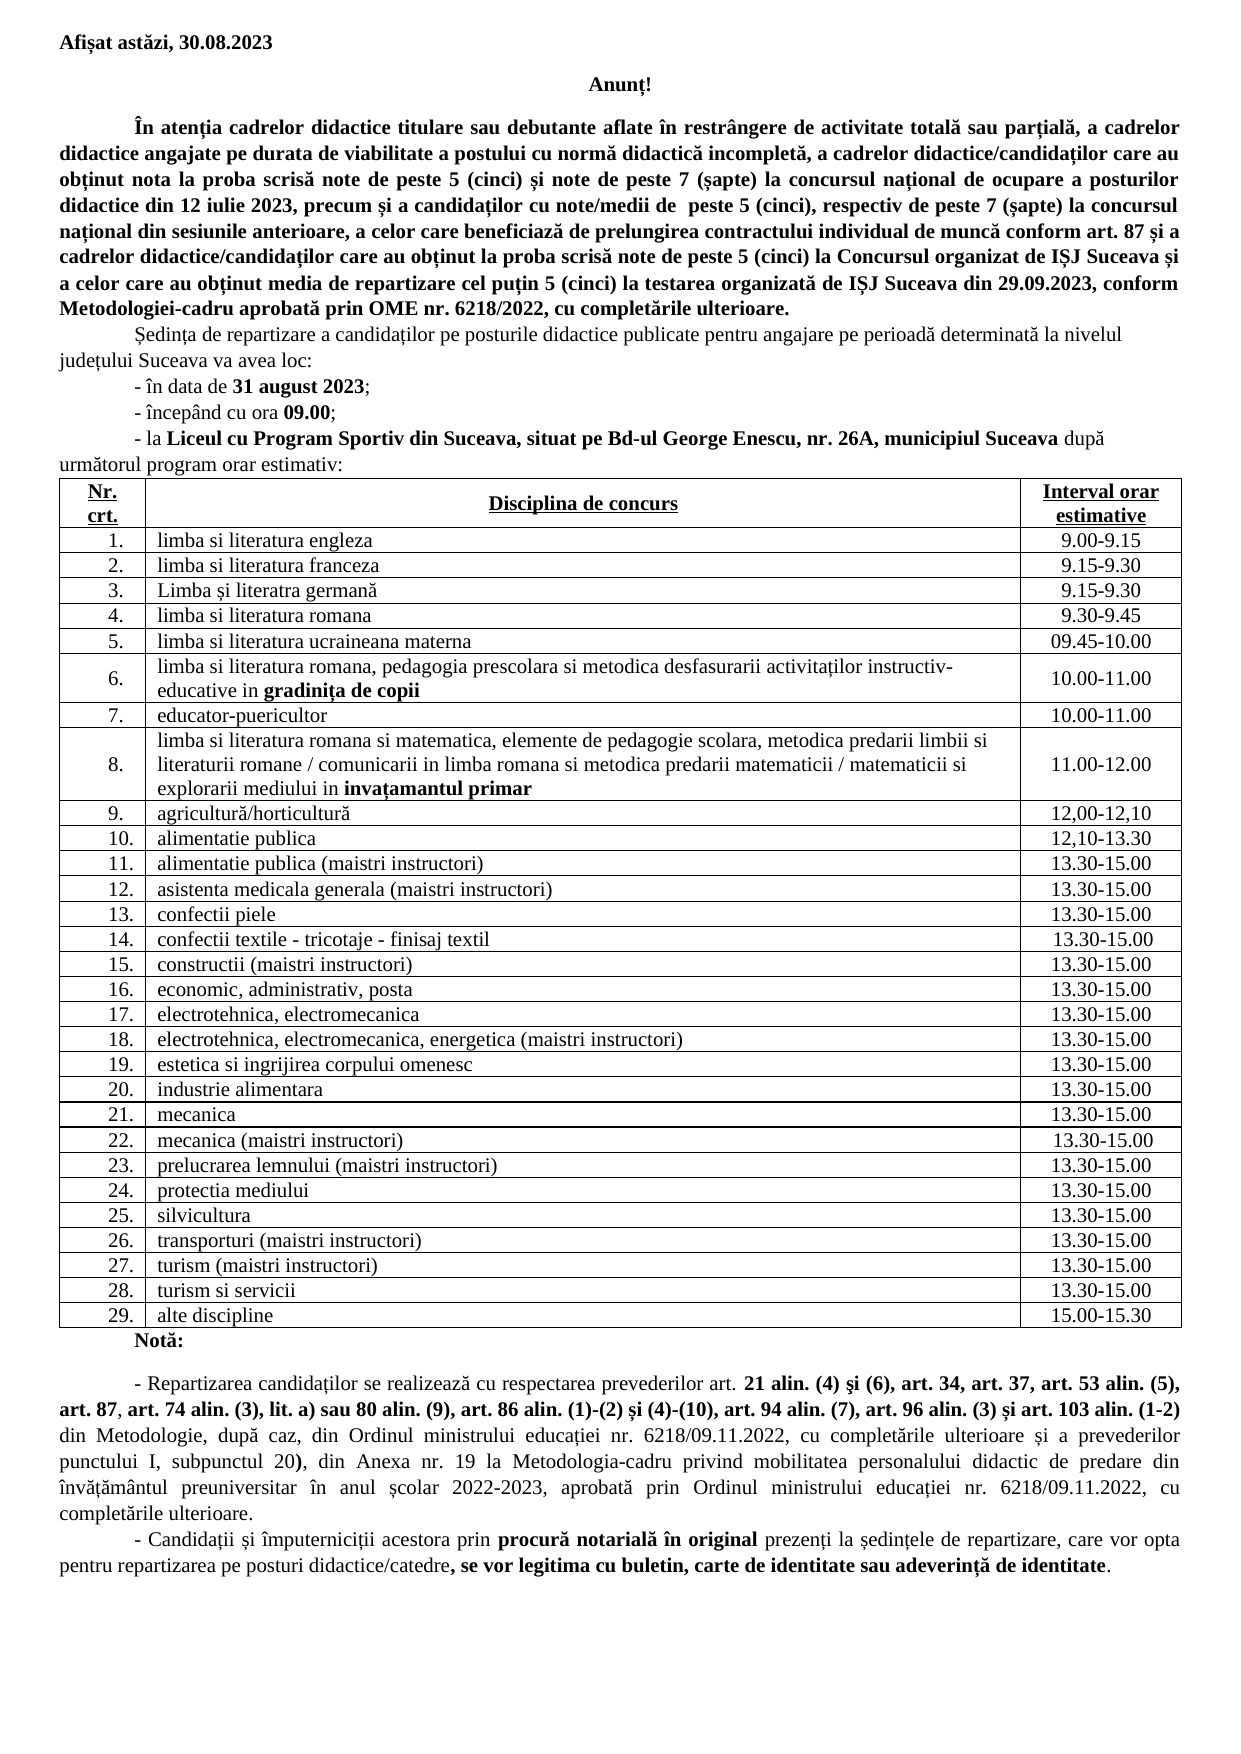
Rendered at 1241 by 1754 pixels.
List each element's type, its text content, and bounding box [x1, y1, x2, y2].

table_cell [60, 578, 145, 602]
table_cell confectii textile - tricotaje - finisaj textil [146, 927, 1020, 951]
table_cell [60, 1228, 145, 1252]
table_cell [60, 629, 145, 653]
table_cell 13.30-15.00 [1021, 1178, 1181, 1202]
text - începând cu ora 09.00; [59, 400, 1181, 424]
table_cell [60, 703, 145, 727]
table_cell 10.00-11.00 [1021, 703, 1181, 727]
table_cell protectia mediului [146, 1178, 1020, 1202]
table_cell [60, 1153, 145, 1177]
table_cell [60, 1178, 145, 1202]
table_cell [60, 1278, 145, 1302]
table_cell estetica si ingrijirea corpului omenesc [146, 1052, 1020, 1076]
table_cell 13.30-15.00 [1021, 1228, 1181, 1252]
table_cell alimentatie publica (maistri instructori) [146, 851, 1020, 875]
table_cell transporturi (maistri instructori) [146, 1228, 1020, 1252]
table_header Interval orar estimative [1021, 479, 1181, 527]
table_cell [60, 801, 145, 825]
table_cell [60, 553, 145, 577]
table_cell electrotehnica, electromecanica, energetica (maistri instructori) [146, 1027, 1020, 1051]
table_cell [60, 927, 145, 951]
table_cell [60, 977, 145, 1001]
table_cell confectii piele [146, 902, 1020, 926]
table_cell [60, 1128, 145, 1152]
table_cell [60, 1103, 145, 1126]
table_cell 12,10-13.30 [1021, 826, 1181, 850]
table_cell prelucrarea lemnului (maistri instructori) [146, 1153, 1020, 1177]
table_cell 13.30-15.00 [1021, 952, 1181, 976]
table_cell 13.30-15.00 [1021, 1077, 1181, 1101]
table_cell educator-puericultor [146, 703, 1020, 727]
table_cell 13.30-15.00 [1021, 977, 1181, 1001]
table_cell constructii (maistri instructori) [146, 952, 1020, 976]
table_cell mecanica [146, 1103, 1020, 1126]
table_cell 09.45-10.00 [1021, 629, 1181, 653]
table_cell 13.30-15.00 [1021, 1278, 1181, 1302]
table_cell silvicultura [146, 1203, 1020, 1227]
text În atenția cadrelor didactice titulare sau debutante aflate în restrângere de activitate totală sau parțială, a cadrelor didactice angajate pe durata de viabilitate a postului cu normă didactică incompletă, a cadrelor didactice/candidaților care au obținut nota la proba scrisă note de peste 5 (cinci) și note de peste 7 (șapte) la concursul național de ocupare a posturilor didactice din 12 iulie 2023, precum și a candidaților cu note/medii de peste 5 (cinci), respectiv de peste 7 (șapte) la concursul național din sesiunile anterioare, a celor care beneficiază de prelungirea contractului individual de muncă conform art. 87 și a cadrelor didactice/candidaților care au obținut la proba scrisă note de peste 5 (cinci) la Concursul organizat de IȘJ Suceava și a celor care au obținut media de repartizare cel puțin 5 (cinci) la testarea organizată de IȘJ Suceava din 29.09.2023, conform Metodologiei-cadru aprobată prin OME nr. 6218/2022, cu completările ulterioare. [59, 115, 1181, 320]
table_cell [60, 851, 145, 875]
table_cell [60, 952, 145, 976]
table_cell [60, 1077, 145, 1101]
table_cell electrotehnica, electromecanica [146, 1002, 1020, 1026]
text Afișat astăzi, 30.08.2023 [59, 29, 1181, 54]
text - Repartizarea candidaților se realizează cu respectarea prevederilor art. 21 alin. (4) şi (6), art. 34, art. 37, art. 53 alin. (5), art. 87, art. 74 alin. (3), lit. a) sau 80 alin. (9), art. 86 alin. (1)-(2) și (4)-(10), art. 94 alin. (7), art. 96 alin. (3) și art. 103 alin. (1-2) din Metodologie, după caz, din Ordinul ministrului educației nr. 6218/09.11.2022, cu completările ulterioare și a prevederilor punctului I, subpunctul 20), din Anexa nr. 19 la Metodologia-cadru privind mobilitatea personalului didactic de predare din învățământul preuniversitar în anul școlar 2022-2023, aprobată prin Ordinul ministrului educației nr. 6218/09.11.2022, cu completările ulterioare. [59, 1371, 1181, 1525]
table_cell alte discipline [146, 1303, 1020, 1327]
table_cell 13.30-15.00 [1021, 1253, 1181, 1277]
text Ședința de repartizare a candidaților pe posturile didactice publicate pentru angajare pe perioadă determinată la nivelul județului Suceava va avea loc: [59, 322, 1181, 372]
table_cell 13.30-15.00 [1021, 851, 1181, 875]
table_cell 11.00-12.00 [1021, 728, 1181, 800]
table_cell 13.30-15.00 [1021, 1103, 1181, 1126]
table_cell 9.00-9.15 [1021, 528, 1181, 552]
table_cell [60, 826, 145, 850]
table_cell 10.00-11.00 [1021, 654, 1181, 702]
table_header Disciplina de concurs [146, 479, 1020, 527]
table_cell 13.30-15.00 [1021, 1153, 1181, 1177]
table_cell limba si literatura franceza [146, 553, 1020, 577]
table_cell 9.15-9.30 [1021, 578, 1181, 602]
table_cell 13.30-15.00 [1021, 1052, 1181, 1076]
table_cell 13.30-15.00 [1021, 1128, 1181, 1152]
table_cell economic, administrativ, posta [146, 977, 1020, 1001]
table_cell 13.30-15.00 [1021, 876, 1181, 901]
table_cell 9.30-9.45 [1021, 604, 1181, 627]
table_cell agricultură/horticultură [146, 801, 1020, 825]
table_cell limba si literatura ucraineana materna [146, 629, 1020, 653]
table_cell [60, 876, 145, 901]
table_cell industrie alimentara [146, 1077, 1020, 1101]
table_cell 12,00-12,10 [1021, 801, 1181, 825]
table_cell [60, 1027, 145, 1051]
table_cell 15.00-15.30 [1021, 1303, 1181, 1327]
table_cell [60, 604, 145, 627]
table_cell [60, 1303, 145, 1327]
table_cell alimentatie publica [146, 826, 1020, 850]
text - în data de 31 august 2023; [59, 374, 1181, 398]
table_cell turism si servicii [146, 1278, 1020, 1302]
text Anunț! [59, 72, 1181, 96]
text - Candidații și împuterniciții acestora prin procură notarială în original prezenți la ședințele de repartizare, care vor opta pentru repartizarea pe posturi didactice/catedre, se vor legitima cu buletin, carte de identitate sau adeverință de identitate. [59, 1527, 1181, 1577]
table_cell 13.30-15.00 [1021, 1002, 1181, 1026]
table_cell [60, 902, 145, 926]
table_cell limba si literatura romana si matematica, elemente de pedagogie scolara, metodica predarii limbii si literaturii romane / comunicarii in limba romana si metodica predarii matematicii / matematicii si explorarii mediului in invațamantul primar [146, 728, 1020, 800]
text - la Liceul cu Program Sportiv din Suceava, situat pe Bd-ul George Enescu, nr. 26A, municipiul Suceava după următorul program orar estimativ: [59, 426, 1181, 476]
table_cell limba si literatura romana [146, 604, 1020, 627]
table_header Nr. crt. [60, 479, 145, 527]
text Notă: [59, 1328, 1181, 1352]
table_cell limba si literatura engleza [146, 528, 1020, 552]
table_cell 13.30-15.00 [1021, 1203, 1181, 1227]
table_cell [60, 654, 145, 702]
table_cell limba si literatura romana, pedagogia prescolara si metodica desfasurarii activitaților instructiv-educative in gradinița de copii [146, 654, 1020, 702]
table_cell [60, 1002, 145, 1026]
table_cell [60, 1203, 145, 1227]
table_cell [60, 728, 145, 800]
table_cell asistenta medicala generala (maistri instructori) [146, 876, 1020, 901]
table_cell [60, 528, 145, 552]
table_cell [60, 1253, 145, 1277]
table_cell [60, 1052, 145, 1076]
table_cell 13.30-15.00 [1021, 927, 1181, 951]
table_cell 9.15-9.30 [1021, 553, 1181, 577]
table_cell Limba și literatra germană [146, 578, 1020, 602]
table_cell turism (maistri instructori) [146, 1253, 1020, 1277]
table_cell 13.30-15.00 [1021, 902, 1181, 926]
table_cell 13.30-15.00 [1021, 1027, 1181, 1051]
table_cell mecanica (maistri instructori) [146, 1128, 1020, 1152]
